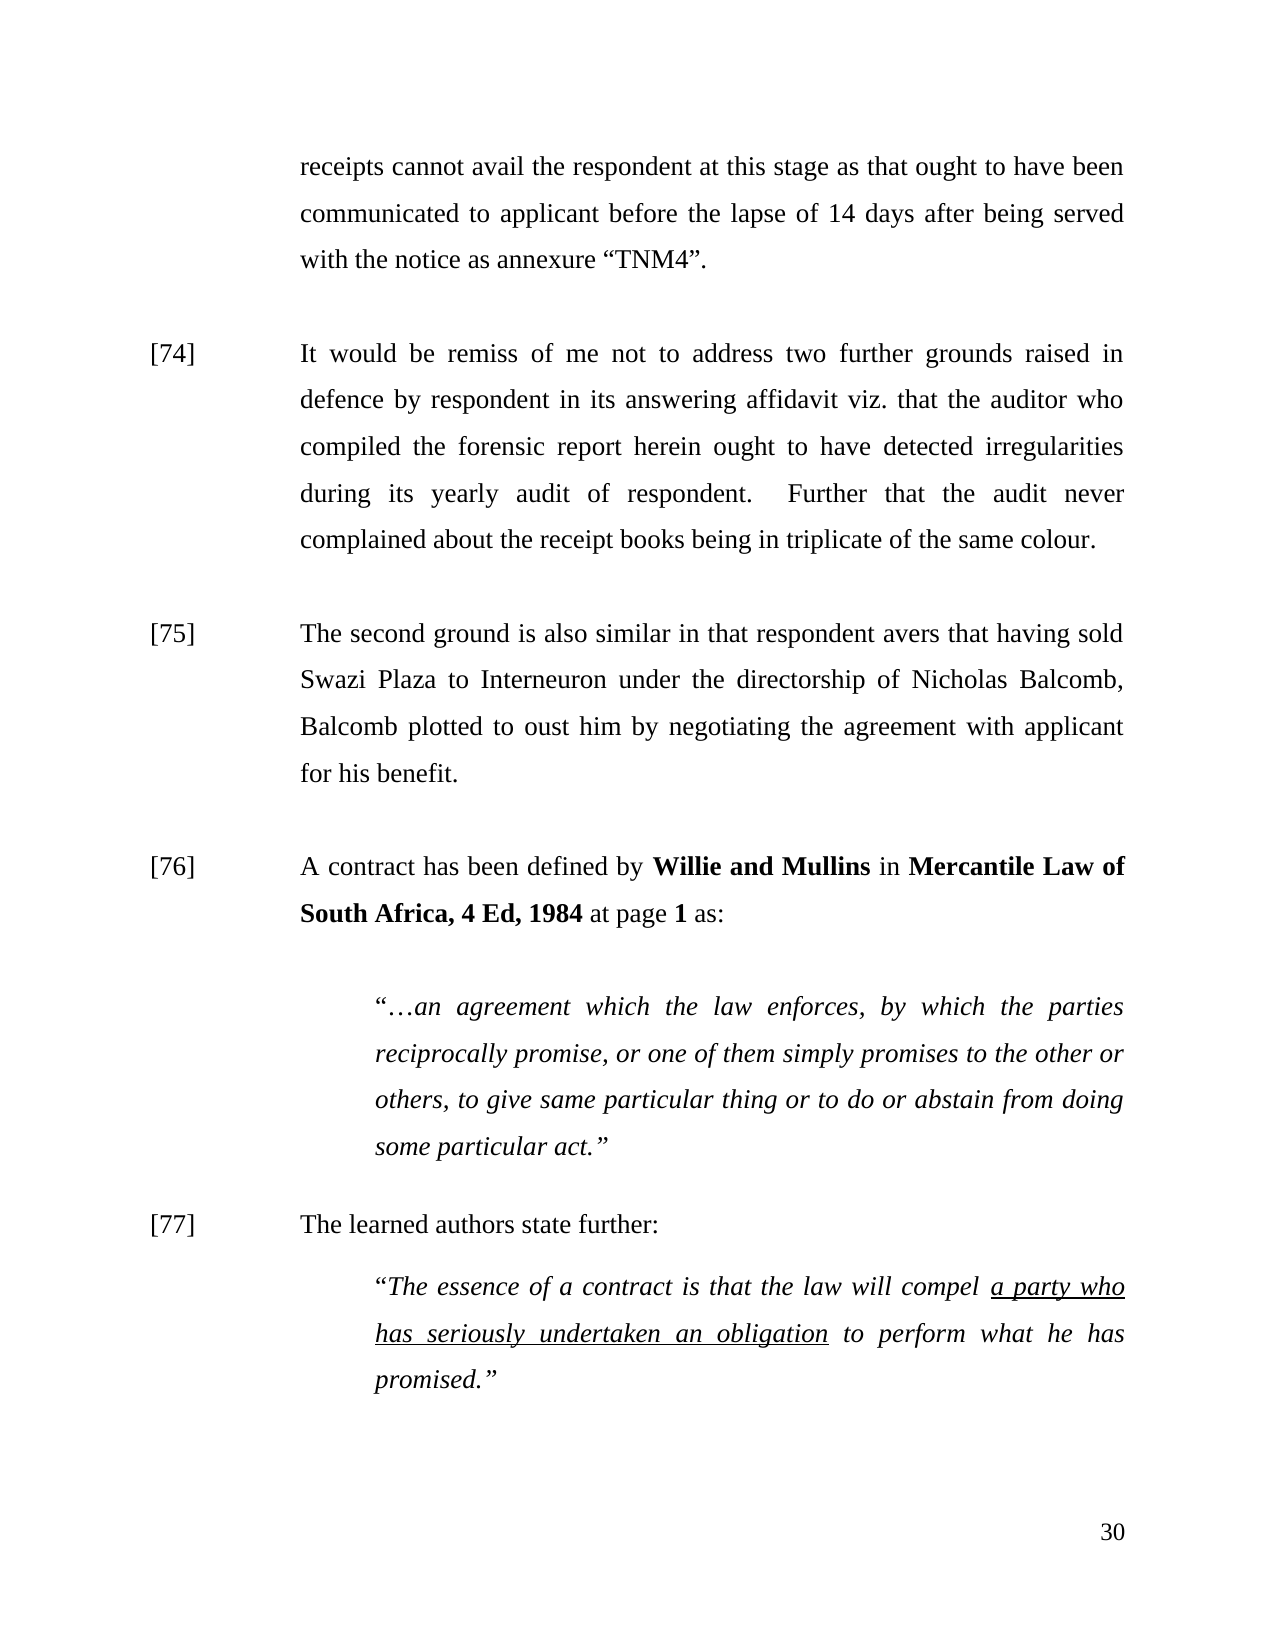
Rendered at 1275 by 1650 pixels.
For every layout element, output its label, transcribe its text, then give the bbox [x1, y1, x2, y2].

text [77] The learned authors state further: [150, 1208, 1125, 1239]
text “The essence of a contract is that the law will compel a party who has seriously undertaken an obligation to perform what he has promised.” [375, 1270, 1125, 1394]
text “…an agreement which the law enforces, by which the parties reciprocally promise, or one of them simply promises to the other or others, to give same particular thing or to do or abstain from doing some particular act.” [375, 990, 1125, 1161]
text [76] A contract has been defined by Willie and Mullins in Mercantile Law of South Africa, 4 Ed, 1984 at page 1 as: [150, 850, 1125, 928]
text [74] It would be remiss of me not to address two further grounds raised in defence by respondent in its answering affidavit viz. that the auditor who compiled the forensic report herein ought to have detected irregularities during its yearly audit of respondent. Further that the audit never complained about the receipt books being in triplicate of the same colour. [150, 337, 1125, 554]
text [150, 150, 1125, 274]
text [75] The second ground is also similar in that respondent avers that having sold Swazi Plaza to Interneuron under the directorship of Nicholas Balcomb, Balcomb plotted to oust him by negotiating the agreement with applicant for his benefit. [150, 617, 1125, 788]
